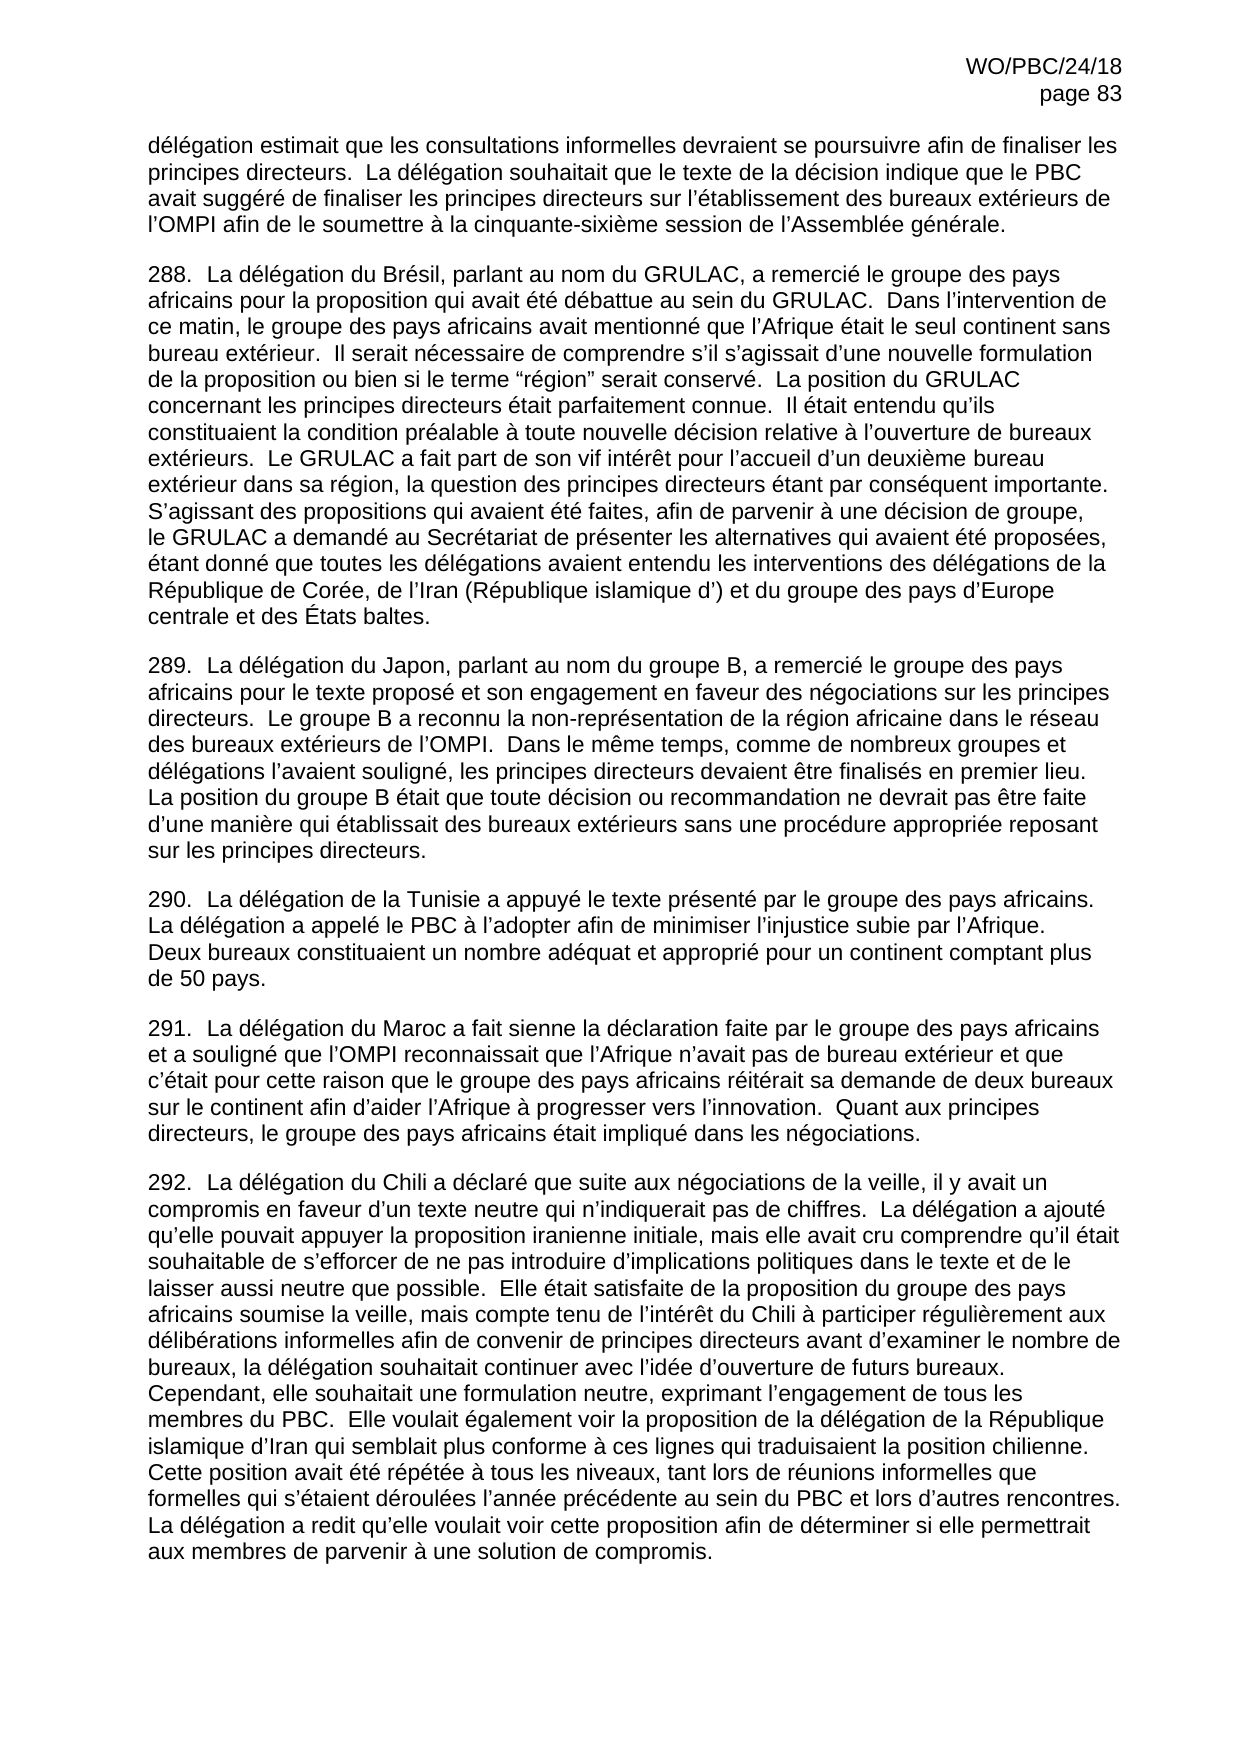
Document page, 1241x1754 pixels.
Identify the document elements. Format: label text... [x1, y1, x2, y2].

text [148, 132, 1122, 238]
text La délégation du Maroc a fait sienne la déclaration faite par le groupe des pays africains et a souligné que l’OMPI reconnaissait que l’Afrique n’avait pas de bureau extérieur et que c’était pour cette raison que le groupe des pays africains réitérait sa demande de deux bureaux sur le continent afin d’aider l’Afrique à progresser vers l’innovation. Quant aux principes directeurs, le groupe des pays africains était impliqué dans les négociations. [148, 1014, 1122, 1146]
text La délégation du Brésil, parlant au nom du GRULAC, a remercié le groupe des pays africains pour la proposition qui avait été débattue au sein du GRULAC. Dans l’intervention de ce matin, le groupe des pays africains avait mentionné que l’Afrique était le seul continent sans bureau extérieur. Il serait nécessaire de comprendre s’il s’agissait d’une nouvelle formulation de la proposition ou bien si le terme “région” serait conservé. La position du GRULAC concernant les principes directeurs était parfaitement connue. Il était entendu qu’ils constituaient la condition préalable à toute nouvelle décision relative à l’ouverture de bureaux extérieurs. Le GRULAC a fait part de son vif intérêt pour l’accueil d’un deuxième bureau extérieur dans sa région, la question des principes directeurs étant par conséquent importante. S’agissant des propositions qui avaient été faites, afin de parvenir à une décision de groupe, le GRULAC a demandé au Secrétariat de présenter les alternatives qui avaient été proposées, étant donné que toutes les délégations avaient entendu les interventions des délégations de la République de Corée, de l’Iran (République islamique d’) et du groupe des pays d’Europe centrale et des États baltes. [148, 261, 1122, 629]
text La délégation de la Tunisie a appuyé le texte présenté par le groupe des pays africains. La délégation a appelé le PBC à l’adopter afin de minimiser l’injustice subie par l’Afrique. Deux bureaux constituaient un nombre adéquat et approprié pour un continent comptant plus de 50 pays. [148, 886, 1122, 992]
text La délégation du Japon, parlant au nom du groupe B, a remercié le groupe des pays africains pour le texte proposé et son engagement en faveur des négociations sur les principes directeurs. Le groupe B a reconnu la non-représentation de la région africaine dans le réseau des bureaux extérieurs de l’OMPI. Dans le même temps, comme de nombreux groupes et délégations l’avaient souligné, les principes directeurs devaient être finalisés en premier lieu. La position du groupe B était que toute décision ou recommandation ne devrait pas être faite d’une manière qui établissait des bureaux extérieurs sans une procédure appropriée reposant sur les principes directeurs. [148, 652, 1122, 863]
text La délégation du Chili a déclaré que suite aux négociations de la veille, il y avait un compromis en faveur d’un texte neutre qui n’indiquerait pas de chiffres. La délégation a ajouté qu’elle pouvait appuyer la proposition iranienne initiale, mais elle avait cru comprendre qu’il était souhaitable de s’efforcer de ne pas introduire d’implications politiques dans le texte et de le laisser aussi neutre que possible. Elle était satisfaite de la proposition du groupe des pays africains soumise la veille, mais compte tenu de l’intérêt du Chili à participer régulièrement aux délibérations informelles afin de convenir de principes directeurs avant d’examiner le nombre de bureaux, la délégation souhaitait continuer avec l’idée d’ouverture de futurs bureaux. Cependant, elle souhaitait une formulation neutre, exprimant l’engagement de tous les membres du PBC. Elle voulait également voir la proposition de la délégation de la République islamique d’Iran qui semblait plus conforme à ces lignes qui traduisaient la position chilienne. Cette position avait été répétée à tous les niveaux, tant lors de réunions informelles que formelles qui s’étaient déroulées l’année précédente au sein du PBC et lors d’autres rencontres. La délégation a redit qu’elle voulait voir cette proposition afin de déterminer si elle permettrait aux membres de parvenir à une solution de compromis. [148, 1169, 1122, 1564]
